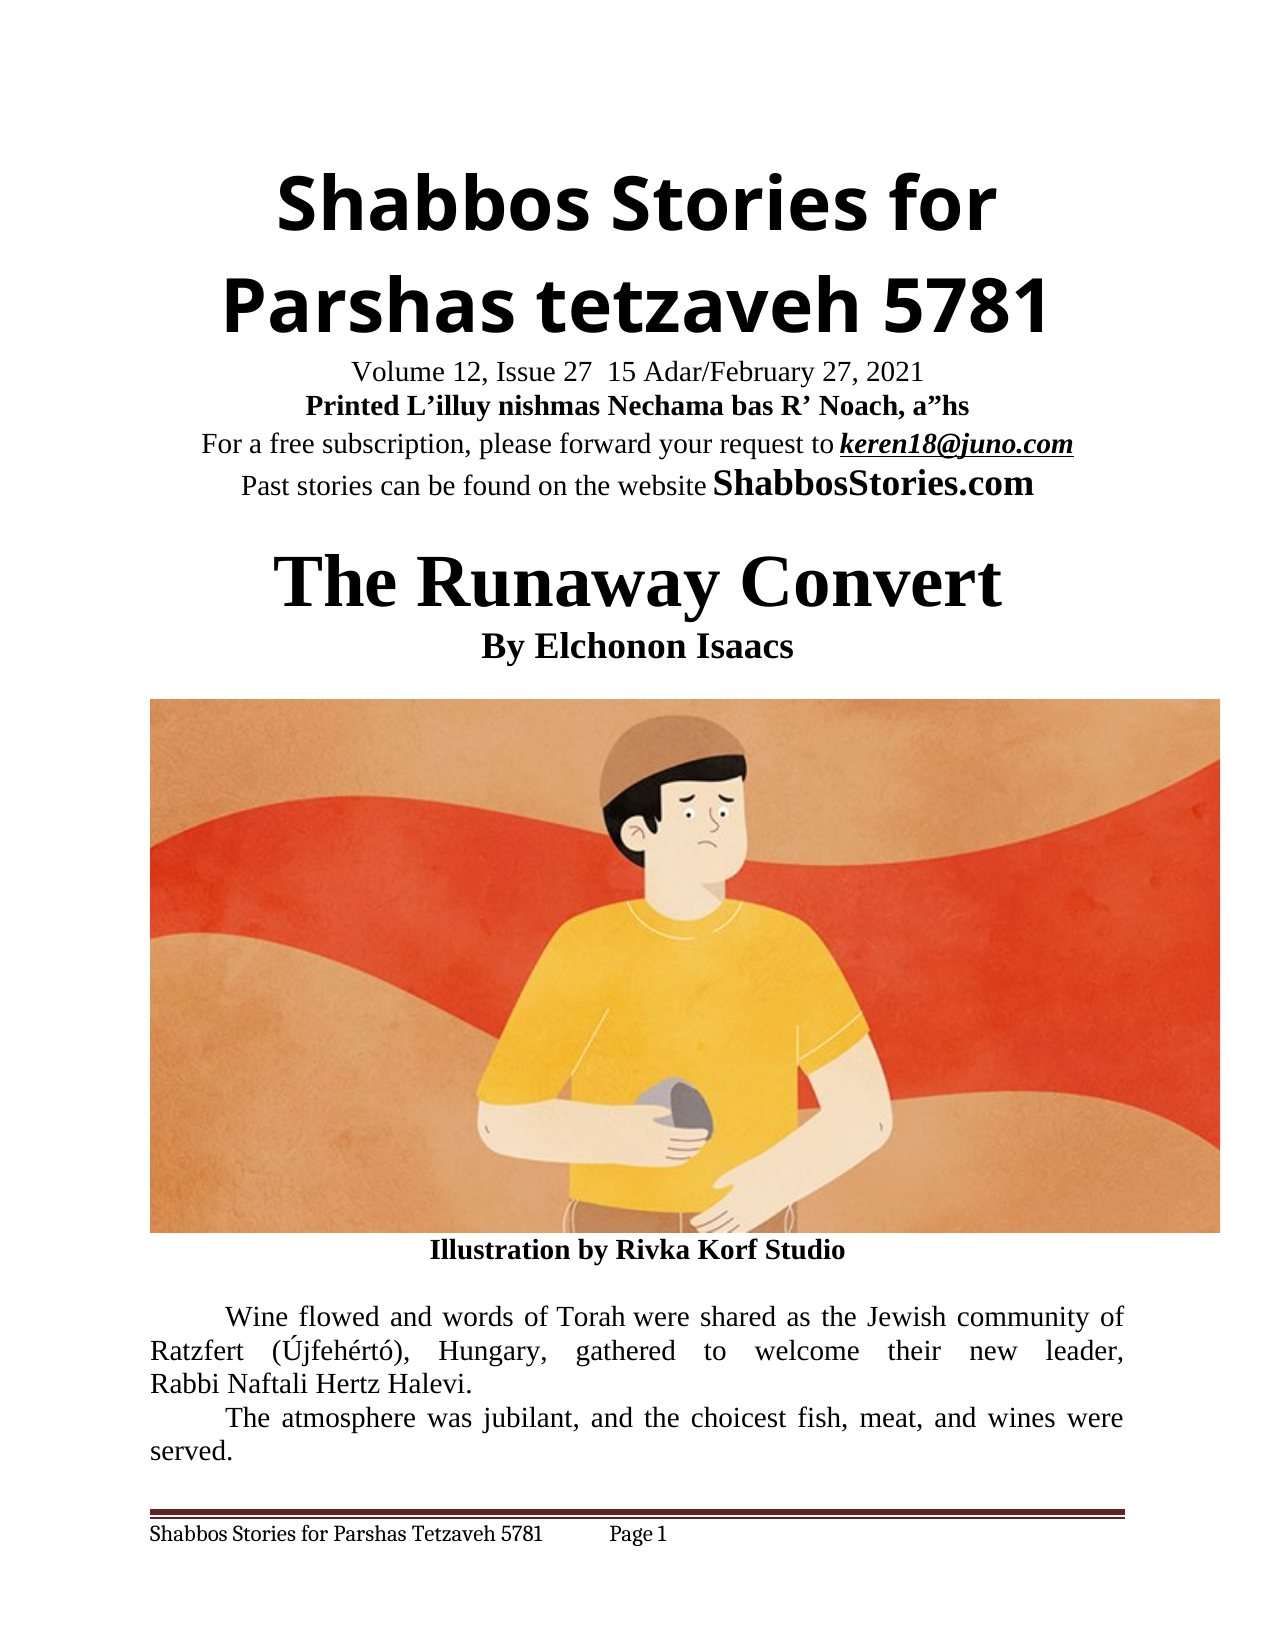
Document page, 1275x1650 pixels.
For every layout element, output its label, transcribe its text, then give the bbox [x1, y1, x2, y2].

text The atmosphere was jubilant, and the choicest fish, meat, and wines were served. [150, 1400, 1125, 1467]
text By Elchonon Isaacs [150, 623, 1125, 666]
text Parshas tetzaveh 5781 [150, 252, 1125, 354]
text Past stories can be found on the website ShabbosStories.com [150, 460, 1125, 503]
text Wine flowed and words of Torah were shared as the Jewish community of Ratzfert (Újfehértó), Hungary, gathered to welcome their new leader, Rabbi Naftali Hertz Halevi. [150, 1299, 1125, 1400]
text The Runaway Convert [150, 537, 1125, 623]
text For a free subscription, please forward your request to keren18@juno.com [150, 427, 1125, 460]
picture [150, 699, 1221, 1233]
text Printed L’illuy nishmas Nechama bas R’ Noach, a”hs [150, 388, 1125, 421]
text Illustration by Rivka Korf Studio [150, 1233, 1125, 1266]
text Shabbos Stories for [150, 150, 1125, 252]
text Volume 12, Issue 27 15 Adar/February 27, 2021 [150, 354, 1125, 388]
